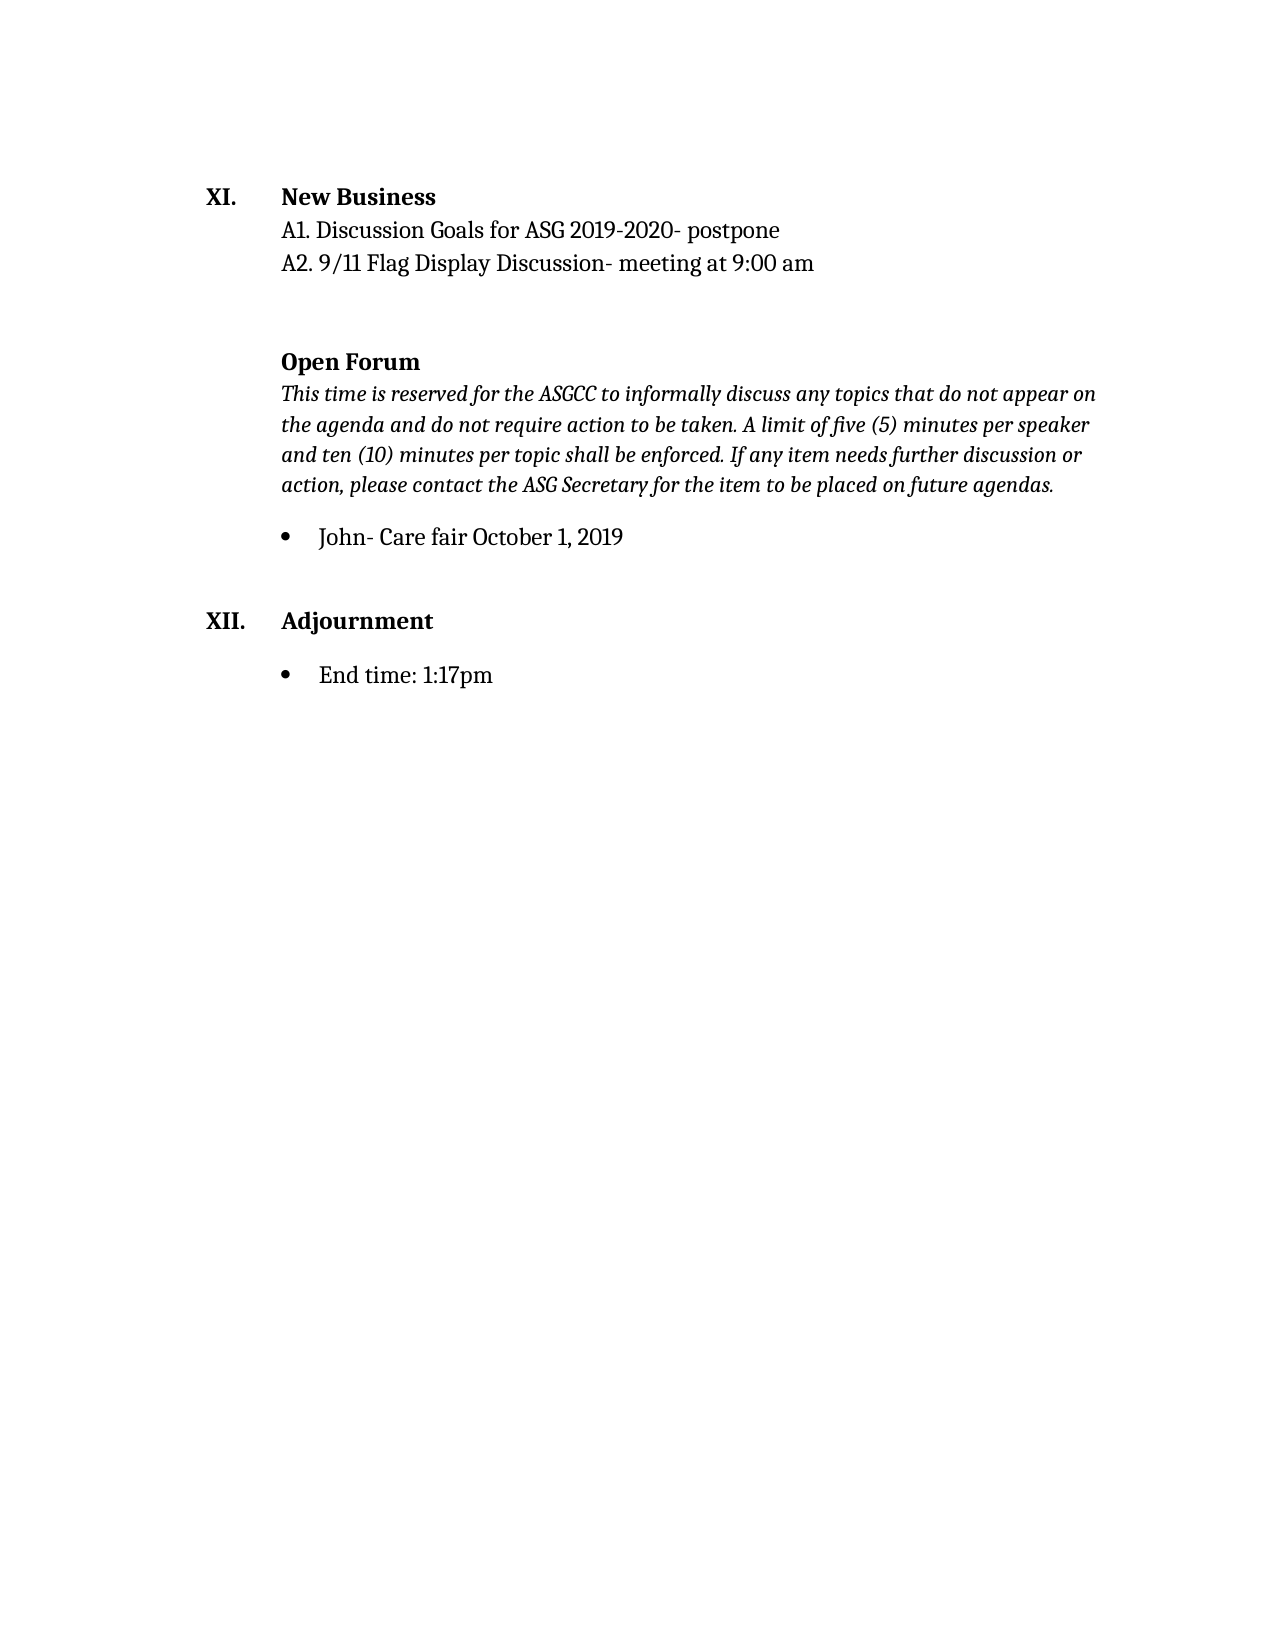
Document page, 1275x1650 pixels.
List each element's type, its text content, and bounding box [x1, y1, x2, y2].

list Adjournment [206, 607, 1125, 636]
text This time is reserved for the ASGCC to informally discuss any topics that do not appear on the agenda and do not require action to be taken. A limit of five (5) minutes per speaker and ten (10) minutes per topic shall be enforced. If any item needs further discussion or action, please contact the ASG Secretary for the item to be placed on future agendas. [281, 381, 1125, 498]
text Open Forum [281, 348, 1125, 377]
list End time: 1:17pm [281, 661, 1125, 689]
list John- Care fair October 1, 2019 [281, 523, 1125, 552]
text A2. 9/11 Flag Display Discussion- meeting at 9:00 am [281, 249, 1125, 278]
text A1. Discussion Goals for ASG 2019-2020- postpone [281, 216, 1125, 245]
list New Business [206, 183, 1125, 212]
